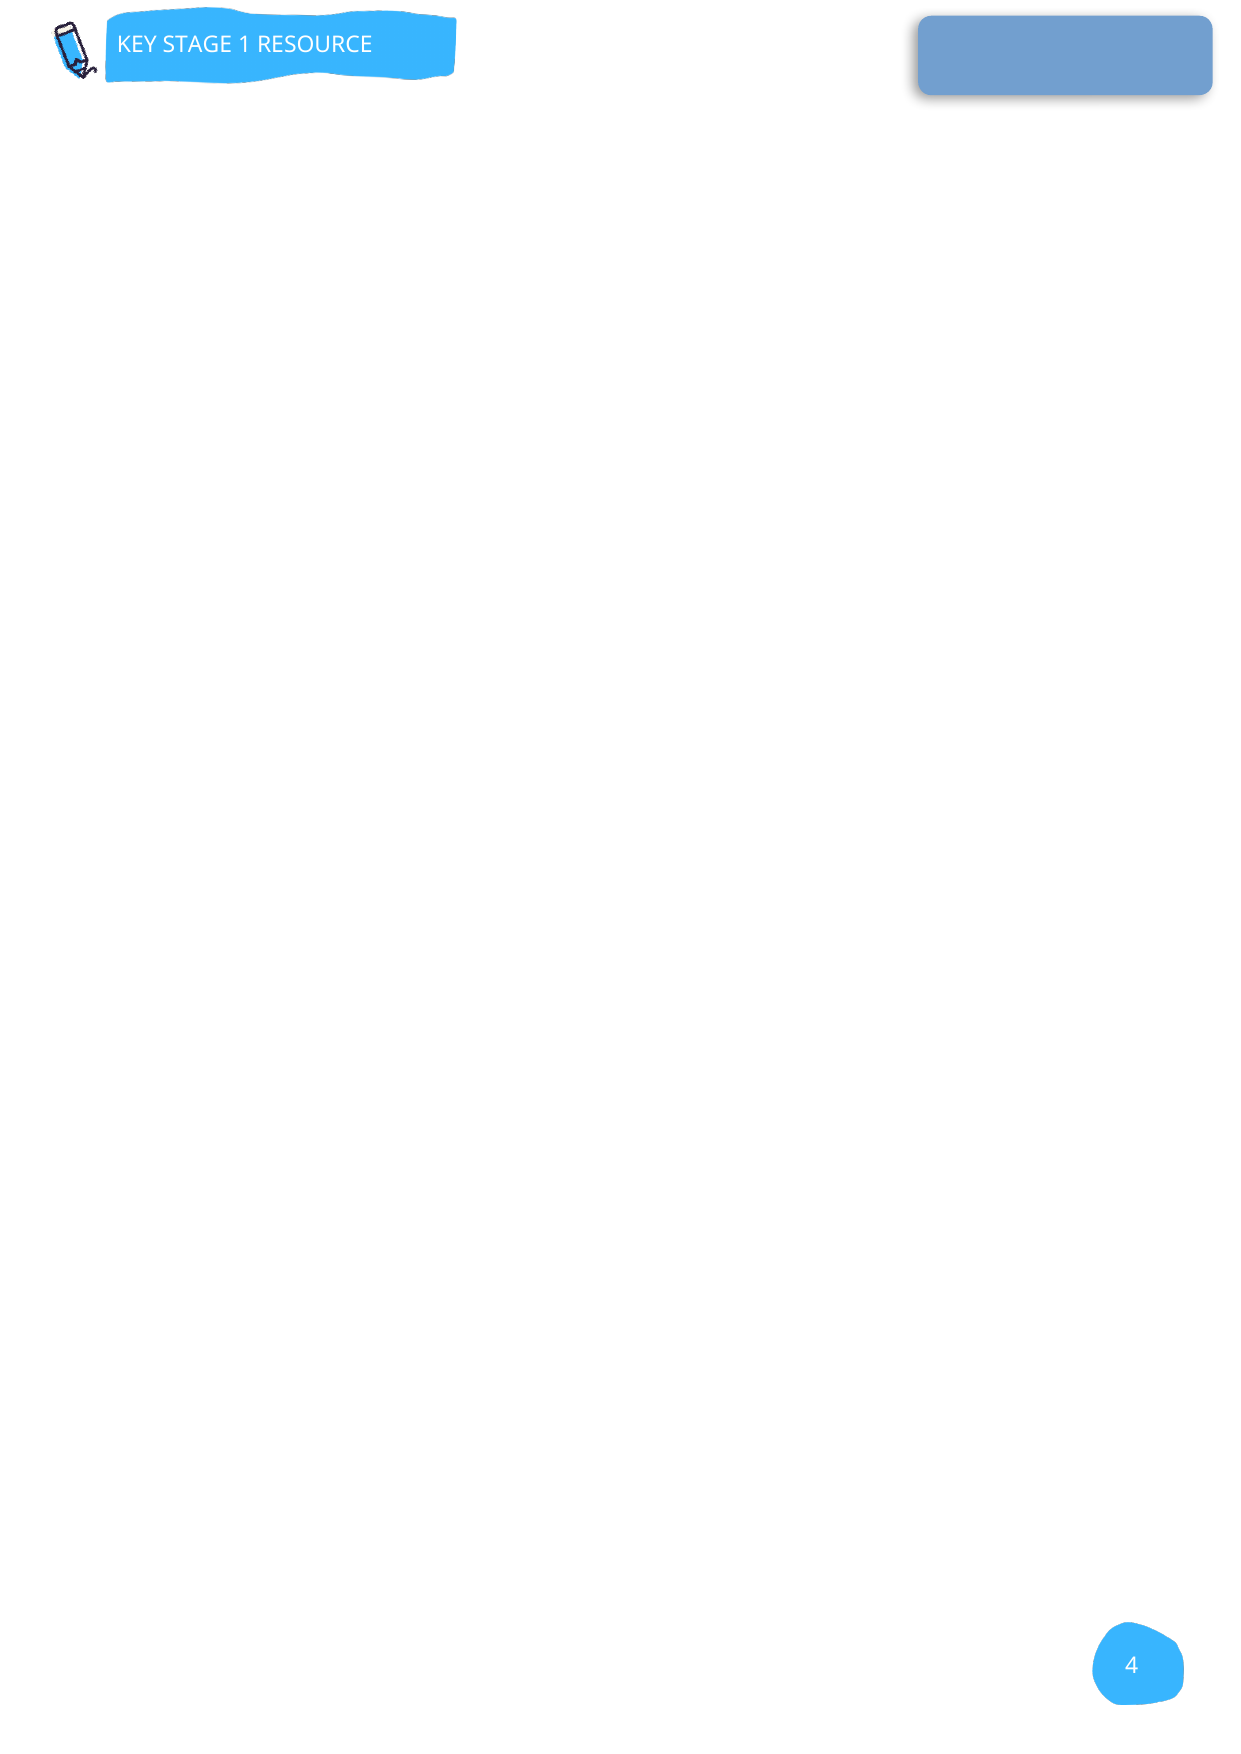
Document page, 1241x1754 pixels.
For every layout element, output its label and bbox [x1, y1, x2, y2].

picture [0, 0, 456, 126]
picture [1092, 1622, 1184, 1705]
